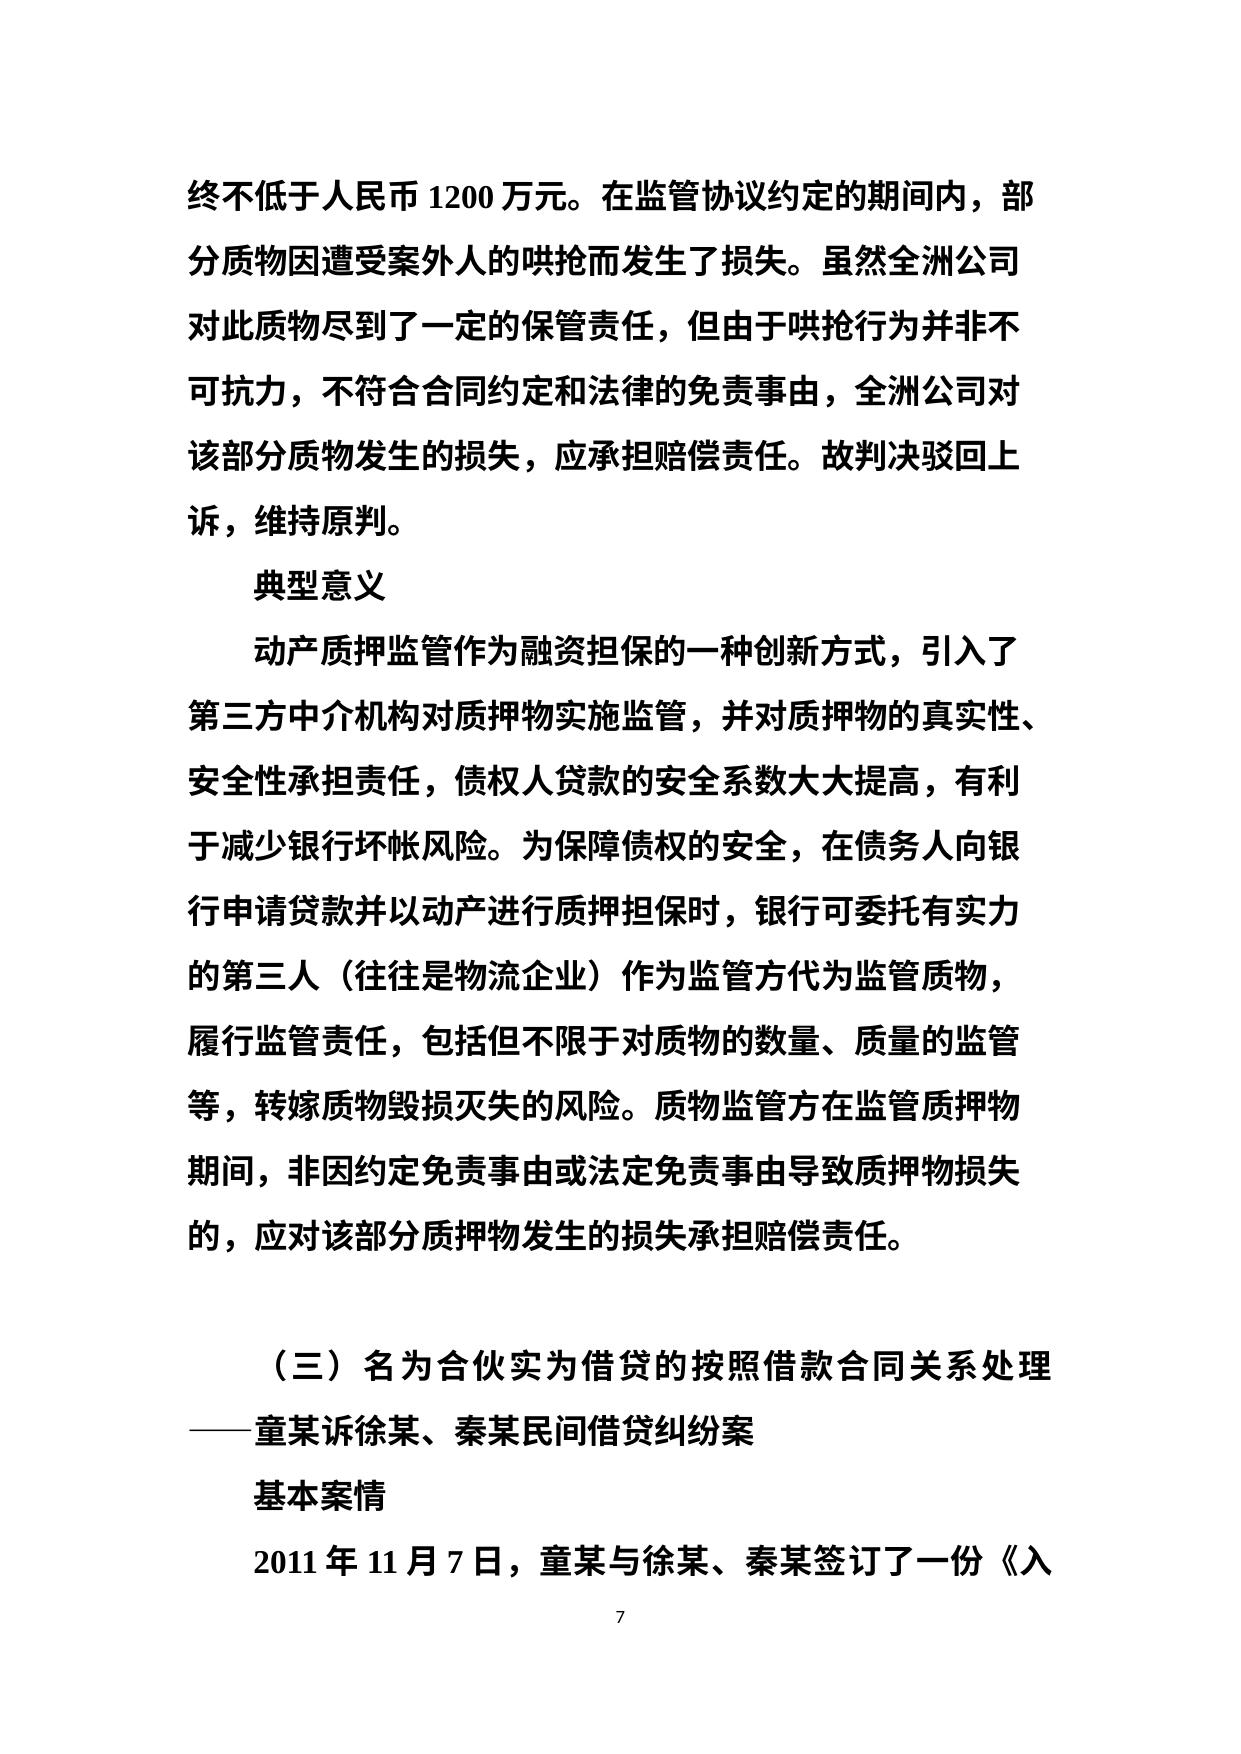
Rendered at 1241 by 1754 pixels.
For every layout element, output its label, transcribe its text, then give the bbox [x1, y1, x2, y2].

text 动产质押监管作为融资担保的一种创新方式，引入了第三方中介机构对质押物实施监管，并对质押物的真实性、安全性承担责任，债权人贷款的安全系数大大提高，有利于减少银行坏帐风险。为保障债权的安全，在债务人向银行申请贷款并以动产进行质押担保时，银行可委托有实力的第三人（往往是物流企业）作为监管方代为监管质物，履行监管责任，包括但不限于对质物的数量、质量的监管等，转嫁质物毁损灭失的风险。质物监管方在监管质押物期间，非因约定免责事由或法定免责事由导致质押物损失的，应对该部分质押物发生的损失承担赔偿责任。 [187, 617, 1053, 1267]
text 基本案情 [187, 1462, 1053, 1527]
text 典型意义 [187, 552, 1053, 617]
text （三）名为合伙实为借贷的按照借款合同关系处理——童某诉徐某、秦某民间借贷纠纷案 [187, 1332, 1053, 1462]
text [187, 162, 1053, 552]
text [187, 1527, 1053, 1592]
